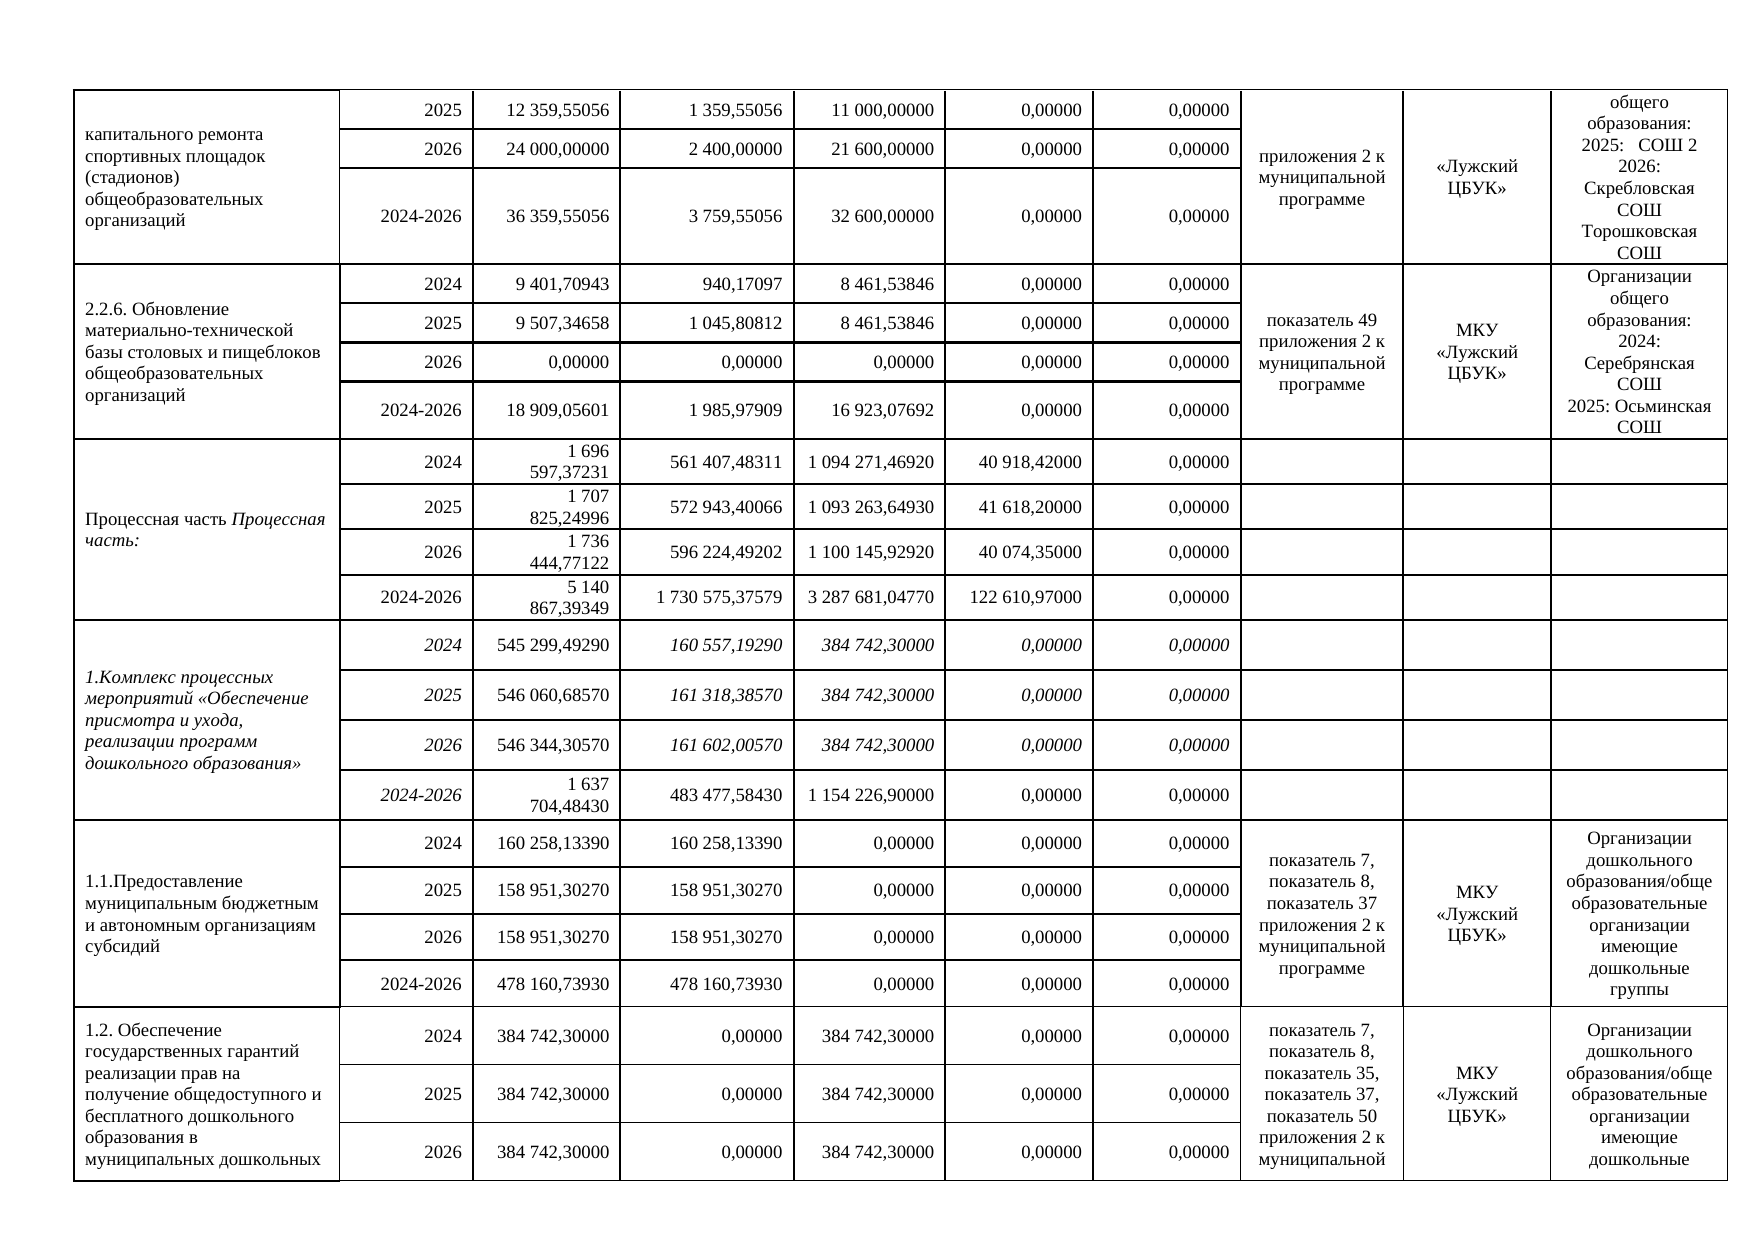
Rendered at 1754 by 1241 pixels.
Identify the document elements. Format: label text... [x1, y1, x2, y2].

table_cell Организации общего образования: 2024: Серебрянская СОШ 2025: Осьминская СОШ [1552, 265, 1727, 438]
table_cell [1404, 440, 1550, 483]
table_cell 160 557,19290 [621, 621, 793, 669]
table_cell 2025 [341, 485, 472, 528]
table_cell 8 461,53846 [795, 265, 944, 302]
table_cell 158 951,30270 [474, 915, 619, 959]
table_cell 2025 [340, 90, 473, 128]
table_cell [1404, 576, 1550, 619]
table_cell 0,00000 [1094, 485, 1240, 528]
table_cell 160 258,13390 [621, 821, 793, 866]
table_cell 41 618,20000 [946, 485, 1092, 528]
table_cell 32 600,00000 [795, 169, 944, 263]
table_cell 2024 [341, 821, 472, 866]
table_cell 1 154 226,90000 [795, 771, 944, 819]
table_cell [1552, 576, 1727, 619]
table_cell 1.1.Предоставление муниципальным бюджетным и автономным организациям субсидий [75, 821, 339, 1006]
table_cell 1 094 271,46920 [795, 440, 944, 483]
table_cell 384 742,30000 [795, 1007, 944, 1064]
table_cell 0,00000 [1094, 1065, 1240, 1122]
table_cell 0,00000 [1094, 821, 1240, 866]
table_cell 2024 [341, 621, 472, 669]
table_cell 0,00000 [946, 771, 1092, 819]
table_cell 0,00000 [946, 383, 1092, 438]
table_cell 384 742,30000 [795, 1065, 944, 1122]
table_cell 40 074,35000 [946, 530, 1092, 573]
table_cell 158 951,30270 [621, 915, 793, 959]
table_cell 161 318,38570 [621, 671, 793, 719]
table_cell 160 258,13390 [474, 821, 619, 866]
table_cell 0,00000 [1094, 90, 1241, 128]
table_cell 2025 [341, 868, 472, 912]
table_cell 3 287 681,04770 [795, 576, 944, 619]
table_cell 0,00000 [1094, 868, 1240, 912]
table_cell 2025 [340, 1065, 472, 1122]
table_cell [1552, 721, 1727, 769]
table_cell 1 696 597,37231 [474, 440, 619, 483]
table_cell 0,00000 [795, 821, 944, 866]
table_cell 0,00000 [1094, 1007, 1240, 1064]
table_cell [1552, 485, 1727, 528]
table_cell 0,00000 [1094, 671, 1240, 719]
table_cell 0,00000 [1094, 621, 1240, 669]
table_cell 1 707 825,24996 [474, 485, 619, 528]
table_cell 2026 [341, 530, 472, 573]
table_cell [1552, 671, 1727, 719]
table_cell 0,00000 [1094, 344, 1240, 380]
table_cell 2026 [341, 721, 472, 769]
table_cell МКУ «Лужский ЦБУК» [1404, 1007, 1550, 1179]
table_cell МКУ «Лужский ЦБУК» [1404, 265, 1550, 438]
table_cell 0,00000 [1094, 576, 1240, 619]
table_cell 161 602,00570 [621, 721, 793, 769]
table_cell 2024-2026 [341, 383, 472, 438]
table_cell 0,00000 [1094, 383, 1240, 438]
table_cell 0,00000 [1094, 530, 1240, 573]
table_cell 2024-2026 [341, 576, 472, 619]
table_cell 0,00000 [1094, 304, 1240, 341]
table_cell 940,17097 [621, 265, 793, 302]
table_cell 40 918,42000 [946, 440, 1092, 483]
table_cell [1404, 771, 1550, 819]
table_cell 18 909,05601 [474, 383, 619, 438]
table_cell 384 742,30000 [795, 1123, 944, 1179]
table_cell показатель 7, показатель 8, показатель 37 приложения 2 к муниципальной программе [1242, 821, 1402, 1006]
table_cell 0,00000 [946, 821, 1092, 866]
table_cell 16 923,07692 [795, 383, 944, 438]
table_cell 572 943,40066 [621, 485, 793, 528]
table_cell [1242, 90, 1403, 263]
table_cell 0,00000 [795, 961, 944, 1006]
table_cell 384 742,30000 [474, 1007, 619, 1064]
table_cell 1 985,97909 [621, 383, 793, 438]
table_cell 8 461,53846 [795, 304, 944, 341]
table_cell 0,00000 [1094, 130, 1240, 167]
table_cell 1 045,80812 [621, 304, 793, 341]
table_cell 596 224,49202 [621, 530, 793, 573]
table_cell [1242, 440, 1402, 483]
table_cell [75, 91, 339, 263]
table_cell 2024-2026 [340, 169, 472, 263]
table_cell 384 742,30000 [474, 1065, 619, 1122]
table_cell 2 400,00000 [621, 130, 793, 167]
table_cell 2.2.6. Обновление материально-технической базы столовых и пищеблоков общеобразовательных организаций [75, 265, 339, 438]
table_cell 1 100 145,92920 [795, 530, 944, 573]
table_cell 478 160,73930 [621, 961, 793, 1006]
table_cell 0,00000 [621, 1065, 793, 1122]
table_cell 2026 [340, 1123, 472, 1179]
table_cell 546 060,68570 [474, 671, 619, 719]
table_cell 0,00000 [621, 1007, 793, 1064]
table_cell 545 299,49290 [474, 621, 619, 669]
table_cell Процессная часть Процессная часть: [75, 440, 339, 619]
table_cell [1242, 576, 1402, 619]
table_cell 0,00000 [946, 130, 1092, 167]
table_cell 0,00000 [621, 1123, 793, 1179]
table_cell 1.Комплекс процессных мероприятий «Обеспечение присмотра и ухода, реализации программ дошкольного образования» [75, 621, 339, 819]
table_cell 158 951,30270 [474, 868, 619, 912]
table_cell 5 140 867,39349 [474, 576, 619, 619]
table_cell 384 742,30000 [795, 671, 944, 719]
table_cell 0,00000 [1094, 771, 1240, 819]
table_cell 0,00000 [1094, 915, 1240, 959]
table_cell [1552, 440, 1727, 483]
table_cell 0,00000 [795, 344, 944, 380]
table_cell [1404, 530, 1550, 573]
table_cell 0,00000 [946, 671, 1092, 719]
table_cell 9 401,70943 [474, 265, 619, 302]
table_cell 21 600,00000 [795, 130, 944, 167]
table_cell 2024-2026 [341, 961, 472, 1006]
table_cell 478 160,73930 [474, 961, 619, 1006]
table_cell 0,00000 [1094, 1123, 1240, 1179]
table_cell МКУ «Лужский ЦБУК» [1404, 90, 1551, 263]
table_cell 0,00000 [946, 961, 1092, 1006]
table_cell 2024 [341, 265, 472, 302]
table_cell [1404, 721, 1550, 769]
table_cell 546 344,30570 [474, 721, 619, 769]
table_cell [1242, 485, 1402, 528]
table_cell 2025 [341, 671, 472, 719]
table_cell 12 359,55056 [474, 90, 620, 128]
table_cell 0,00000 [1094, 265, 1240, 302]
table_cell 0,00000 [946, 169, 1092, 263]
table_cell 2026 [340, 130, 472, 167]
table_cell [1242, 771, 1402, 819]
table_cell 483 477,58430 [621, 771, 793, 819]
table_cell [1404, 485, 1550, 528]
table_cell 1 736 444,77122 [474, 530, 619, 573]
table_cell [1404, 621, 1550, 669]
table_cell показатель 7, показатель 8, показатель 35, показатель 37, показатель 50 приложения 2 к муниципальной программе [1241, 1007, 1403, 1179]
table_cell 2024 [341, 440, 472, 483]
table_cell 0,00000 [1094, 961, 1240, 1006]
table_cell 0,00000 [474, 344, 619, 380]
table_cell 0,00000 [946, 1123, 1092, 1179]
table_cell 24 000,00000 [474, 130, 619, 167]
table_cell [1242, 621, 1402, 669]
table_cell 0,00000 [1094, 169, 1240, 263]
table_cell 0,00000 [946, 1007, 1092, 1064]
table_cell [1242, 530, 1402, 573]
table_cell 0,00000 [946, 344, 1092, 380]
table_cell 1 730 575,37579 [621, 576, 793, 619]
table_cell 1 359,55056 [621, 90, 793, 128]
table_cell 2024 [340, 1007, 472, 1064]
table_cell 36 359,55056 [474, 169, 619, 263]
table_cell 2024-2026 [341, 771, 472, 819]
table_cell 0,00000 [946, 265, 1092, 302]
table_cell 0,00000 [621, 344, 793, 380]
table_cell 2026 [341, 915, 472, 959]
table_cell 0,00000 [946, 721, 1092, 769]
table_cell [1242, 721, 1402, 769]
table_cell 0,00000 [1094, 721, 1240, 769]
table_cell [1552, 621, 1727, 669]
table_cell [1552, 530, 1727, 573]
table_cell 0,00000 [946, 915, 1092, 959]
table_cell 0,00000 [946, 304, 1092, 341]
table_cell 0,00000 [946, 1065, 1092, 1122]
table_cell 0,00000 [1094, 440, 1240, 483]
table_cell 384 742,30000 [795, 721, 944, 769]
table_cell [1551, 1007, 1727, 1179]
table_cell 1 093 263,64930 [795, 485, 944, 528]
table_cell 561 407,48311 [621, 440, 793, 483]
table_cell 1 637 704,48430 [474, 771, 619, 819]
table_cell показатель 49 приложения 2 к муниципальной программе [1242, 265, 1402, 438]
table_cell Организации дошкольного образования/общеобразовательные организации имеющие дошкольные группы [1552, 821, 1727, 1006]
table_cell [1404, 671, 1550, 719]
table_cell 0,00000 [795, 868, 944, 912]
table_cell 3 759,55056 [621, 169, 793, 263]
table_cell 11 000,00000 [795, 90, 945, 128]
table_cell 0,00000 [795, 915, 944, 959]
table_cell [1552, 90, 1727, 263]
table_cell МКУ «Лужский ЦБУК» [1404, 821, 1550, 1006]
table_cell 2026 [341, 344, 472, 380]
table_cell 384 742,30000 [474, 1123, 619, 1179]
table_cell 122 610,97000 [946, 576, 1092, 619]
table_cell 1.2. Обеспечение государственных гарантий реализации прав на получение общедоступного и бесплатного дошкольного образования в муниципальных дошкольных образовательных организациях и муниципальных общеобразовательных организациях, включая расходы на оплату труда, приобретение учебных пособий, средств обучения, игр, игрушек (за исключением расходов на содержание зданий и оплату коммунальных услуг) [75, 1008, 339, 1179]
table_cell [1552, 771, 1727, 819]
table_cell 0,00000 [946, 868, 1092, 912]
table_cell 0,00000 [946, 621, 1092, 669]
table_cell 384 742,30000 [795, 621, 944, 669]
table_cell 158 951,30270 [621, 868, 793, 912]
table_cell 2025 [341, 304, 472, 341]
table_cell 0,00000 [946, 90, 1093, 128]
table_cell 9 507,34658 [474, 304, 619, 341]
table_cell [1242, 671, 1402, 719]
